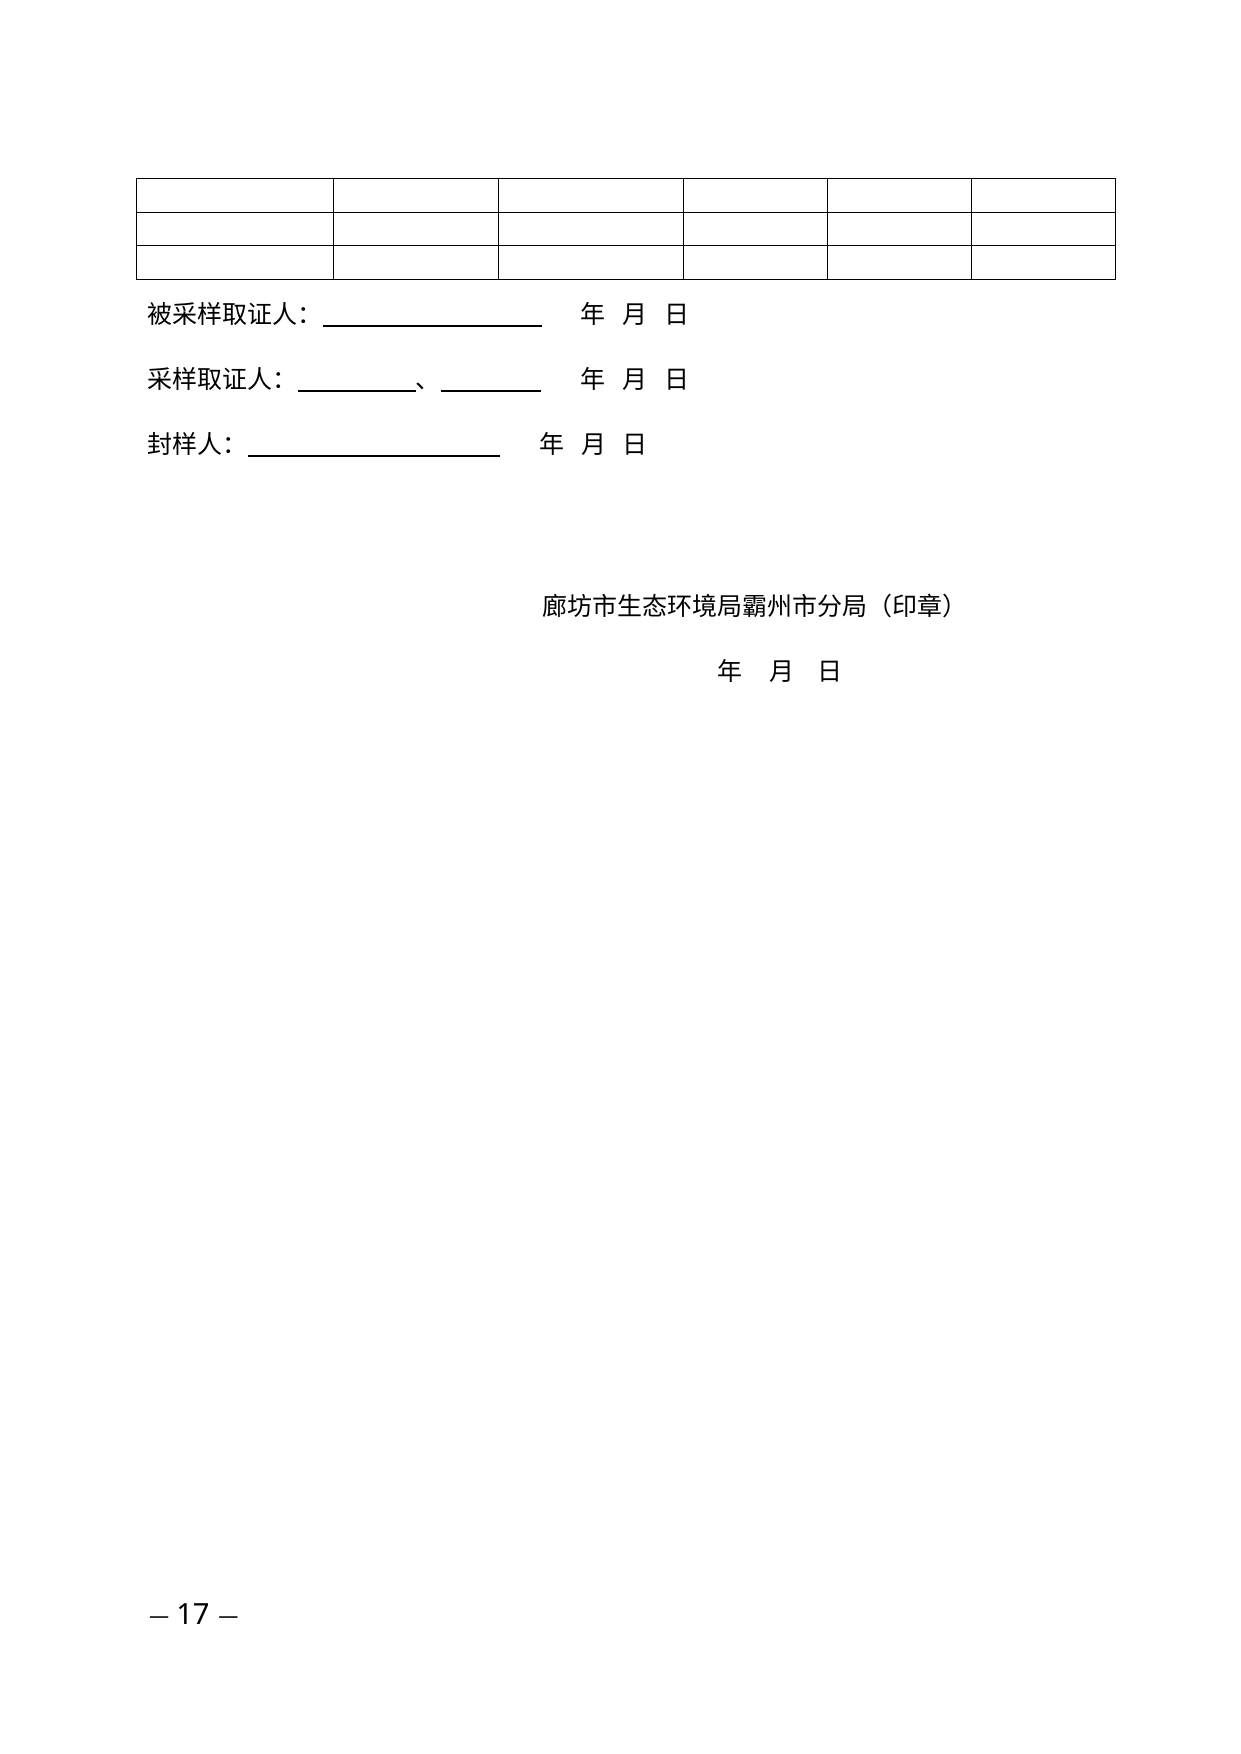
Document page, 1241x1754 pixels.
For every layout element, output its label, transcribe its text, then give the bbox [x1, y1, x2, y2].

table_cell [828, 246, 971, 279]
table_cell [828, 213, 971, 245]
table_cell [499, 179, 683, 212]
text 年 月 日 [148, 637, 1093, 702]
table_cell [972, 246, 1115, 279]
table_cell [684, 179, 827, 212]
table_cell [499, 246, 683, 279]
table_cell [334, 179, 498, 212]
table_cell [684, 213, 827, 245]
table_cell [137, 213, 333, 245]
table_cell [972, 179, 1115, 212]
table_cell [334, 213, 498, 245]
text 被采样取证人： 年 月 日 [148, 280, 1093, 345]
text 廊坊市生态环境局霸州市分局（印章） [148, 572, 1093, 637]
text 采样取证人： 、 年 月 日 [148, 345, 1093, 410]
table_cell [684, 246, 827, 279]
text 封样人： 年 月 日 [148, 410, 1049, 475]
table_cell [137, 246, 333, 279]
table_cell [137, 179, 333, 212]
table_cell [334, 246, 498, 279]
table_cell [972, 213, 1115, 245]
table_cell [828, 179, 971, 212]
table_cell [499, 213, 683, 245]
